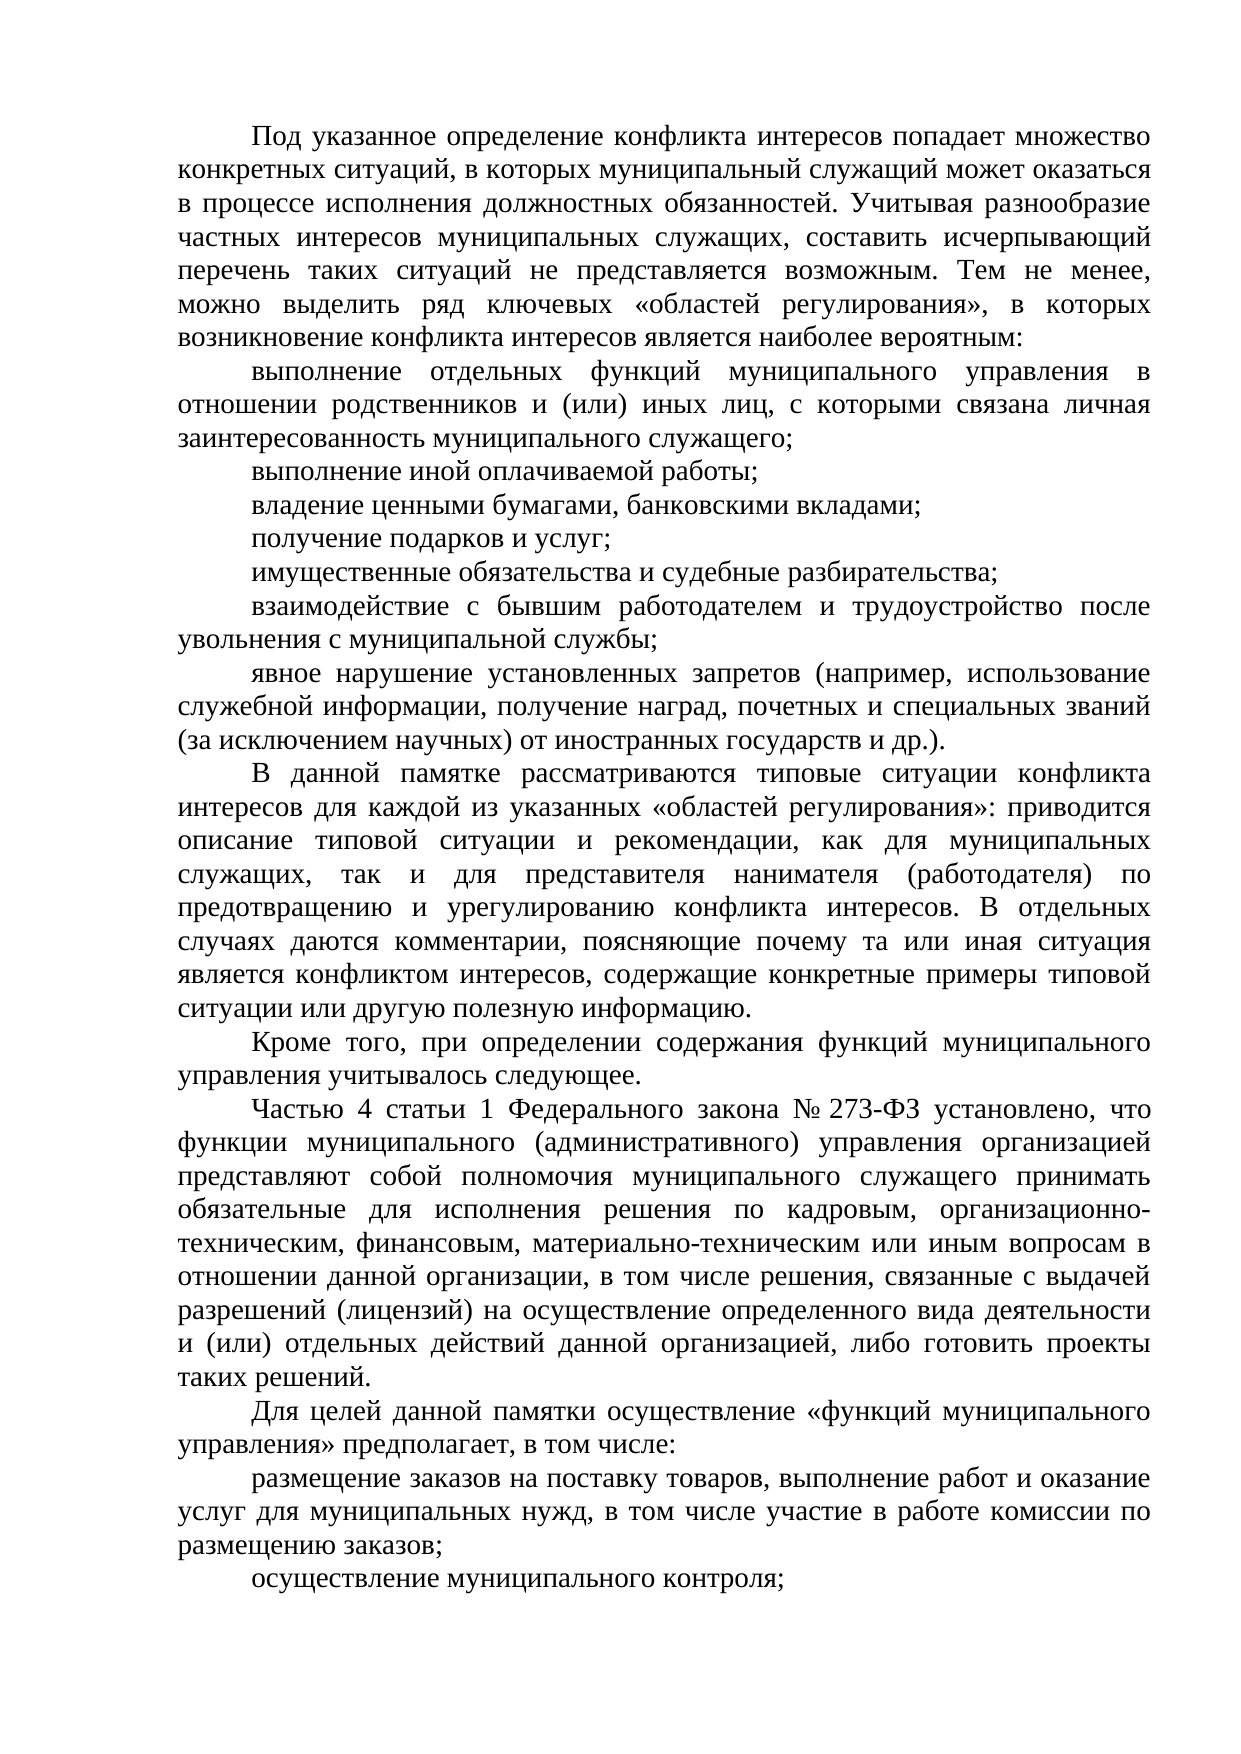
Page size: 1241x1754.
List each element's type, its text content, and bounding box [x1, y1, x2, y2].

text Для целей данной памятки осуществление «функций муниципального управления» предполагает, в том числе: [177, 1393, 1152, 1460]
text владение ценными бумагами, банковскими вкладами; [177, 487, 1152, 521]
text размещение заказов на поставку товаров, выполнение работ и оказание услуг для муниципальных нужд, в том числе участие в работе комиссии по размещению заказов; [177, 1460, 1152, 1560]
text явное нарушение установленных запретов (например, использование служебной информации, получение наград, почетных и специальных званий (за исключением научных) от иностранных государств и др.). [177, 655, 1152, 755]
text В данной памятке рассматриваются типовые ситуации конфликта интересов для каждой из указанных «областей регулирования»: приводится описание типовой ситуации и рекомендации, как для муниципальных служащих, так и для представителя нанимателя (работодателя) по предотвращению и урегулированию конфликта интересов. В отдельных случаях даются комментарии, поясняющие почему та или иная ситуация является конфликтом интересов, содержащие конкретные примеры типовой ситуации или другую полезную информацию. [177, 755, 1152, 1024]
text получение подарков и услуг; [177, 521, 1152, 554]
text выполнение иной оплачиваемой работы; [177, 453, 1152, 487]
text Кроме того, при определении содержания функций муниципального управления учитывалось следующее. [177, 1024, 1152, 1091]
text взаимодействие с бывшим работодателем и трудоустройство после увольнения с муниципальной службы; [177, 588, 1152, 655]
text Частью 4 статьи 1 Федерального закона № 273-ФЗ установлено, что функции муниципального (административного) управления организацией представляют собой полномочия муниципального служащего принимать обязательные для исполнения решения по кадровым, организационно-техническим, финансовым, материально-техническим или иным вопросам в отношении данной организации, в том числе решения, связанные с выдачей разрешений (лицензий) на осуществление определенного вида деятельности и (или) отдельных действий данной организацией, либо готовить проекты таких решений. [177, 1091, 1152, 1393]
text выполнение отдельных функций муниципального управления в отношении родственников и (или) иных лиц, с которыми связана личная заинтересованность муниципального служащего; [177, 353, 1152, 453]
text осуществление муниципального контроля; [177, 1560, 1152, 1594]
text Под указанное определение конфликта интересов попадает множество конкретных ситуаций, в которых муниципальный служащий может оказаться в процессе исполнения должностных обязанностей. Учитывая разнообразие частных интересов муниципальных служащих, составить исчерпывающий перечень таких ситуаций не представляется возможным. Тем не менее, можно выделить ряд ключевых «областей регулирования», в которых возникновение конфликта интересов является наиболее вероятным: [177, 118, 1152, 353]
text имущественные обязательства и судебные разбирательства; [177, 554, 1152, 588]
